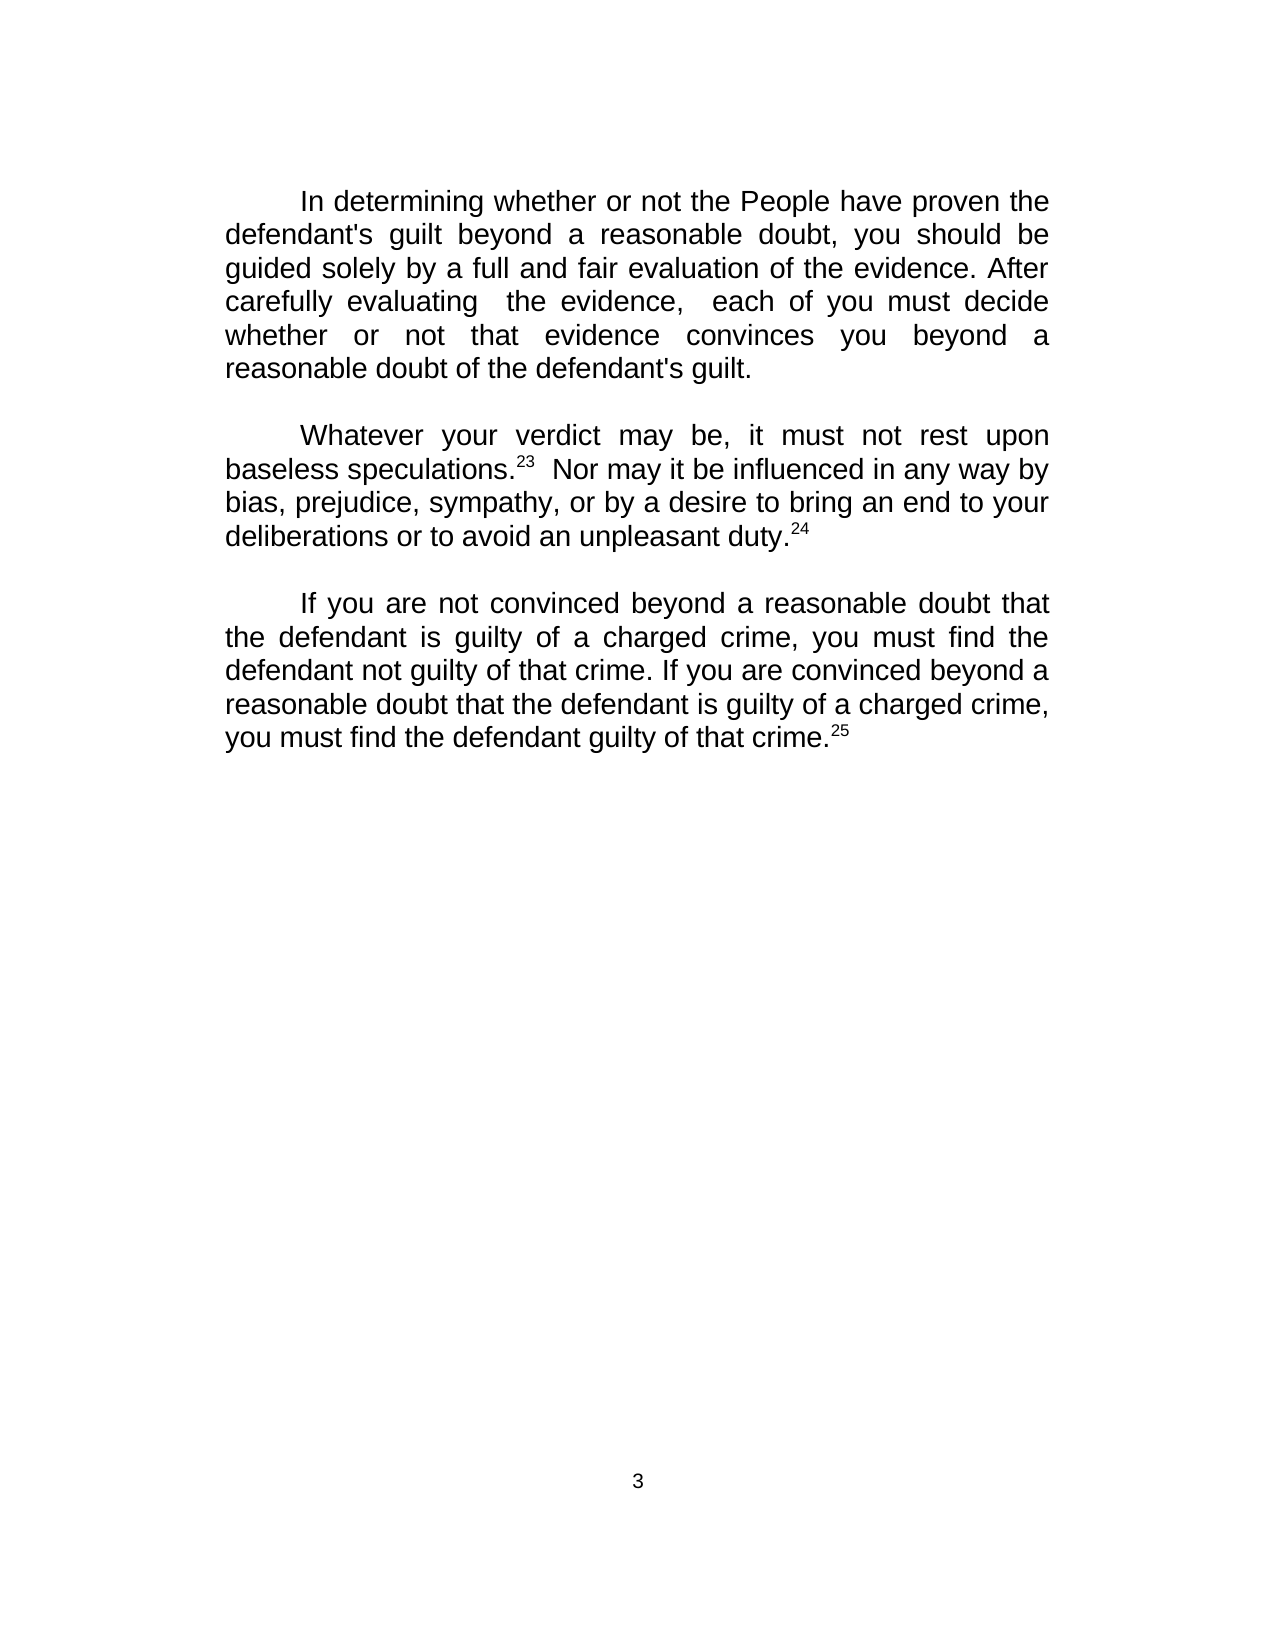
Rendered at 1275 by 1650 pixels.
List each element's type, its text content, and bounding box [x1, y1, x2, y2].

text If you are not convinced beyond a reasonable doubt that the defendant is guilty of a charged crime, you must find the defendant not guilty of that crime. If you are convinced beyond a reasonable doubt that the defendant is guilty of a charged crime, you must find the defendant guilty of that crime. [225, 586, 1050, 754]
text In determining whether or not the People have proven the defendant's guilt beyond a reasonable doubt, you should be guided solely by a full and fair evaluation of the evidence. After carefully evaluating the evidence, each of you must decide whether or not that evidence convinces you beyond a reasonable doubt of the defendant's guilt. [225, 183, 1050, 385]
text Whatever your verdict may be, it must not rest upon baseless speculations. Nor may it be influenced in any way by bias, prejudice, sympathy, or by a desire to bring an end to your deliberations or to avoid an unpleasant duty. [225, 418, 1050, 552]
